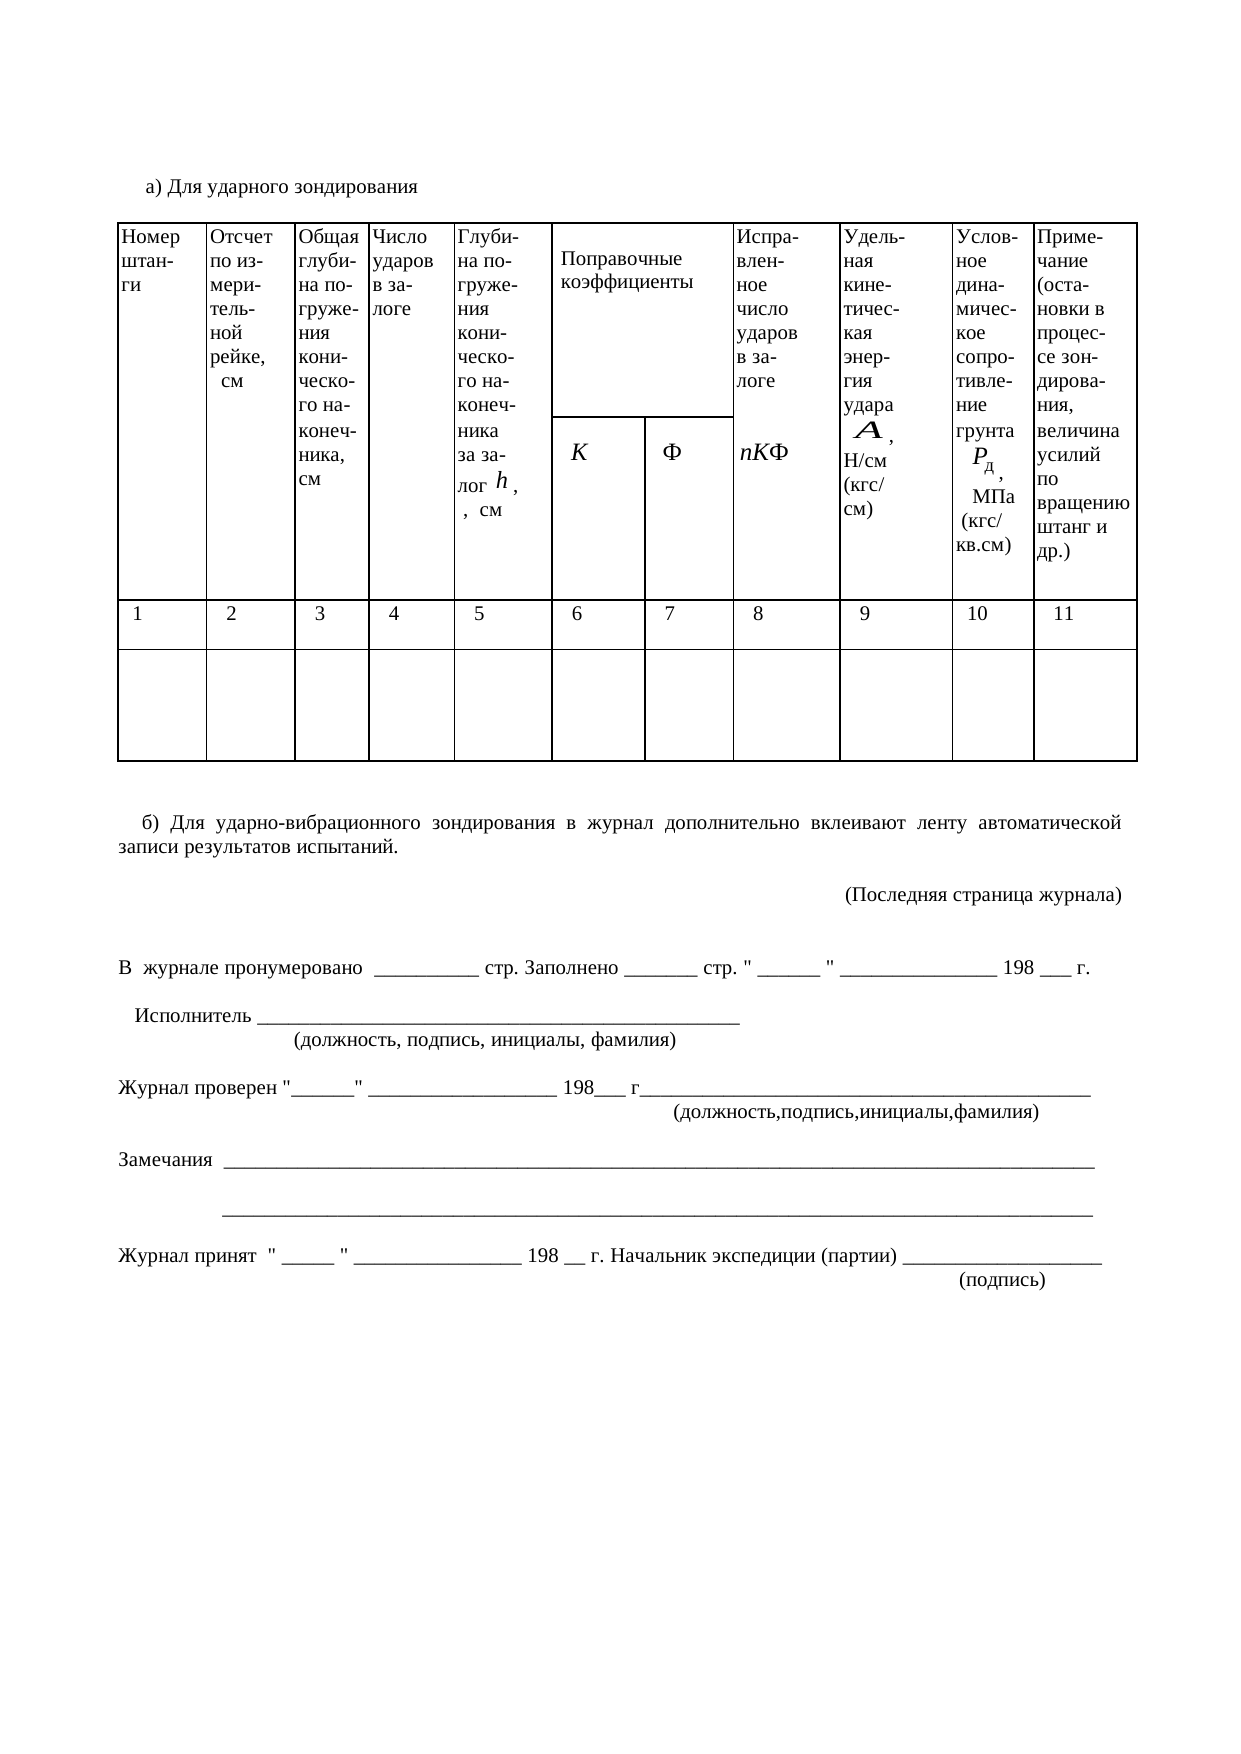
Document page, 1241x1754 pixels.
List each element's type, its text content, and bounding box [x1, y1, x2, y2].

table_header Число ударов в за- логе [370, 224, 454, 416]
table_cell грунта , МПа (кгс/ кв.см) [953, 416, 1033, 599]
table_header Глуби- на по- груже- ния кони- ческо- го на- конеч- [455, 224, 551, 416]
text Исполнитель ______________________________________________ [118, 1003, 1122, 1027]
table_cell 4 [370, 601, 454, 648]
text Журнал принят " _____ " ________________ 198 __ г. Начальник экспедиции (партии) ___________________ [118, 1243, 1122, 1267]
table_cell [1035, 650, 1136, 760]
text В журнале пронумеровано __________ стр. Заполнено _______ стр. " ______ " _______________ 198 ___ г. [118, 954, 1122, 978]
text (Последняя страница журнала) [118, 882, 1122, 906]
table_cell [953, 650, 1033, 760]
table_cell [734, 416, 839, 599]
table_cell [119, 650, 206, 760]
table_header Номер штан- ги [119, 224, 206, 416]
text ___________________________________________________________________________________ [118, 1195, 1122, 1219]
table_cell [553, 650, 644, 760]
table_cell [646, 418, 733, 599]
table_header Удель- ная кине- тичес- кая энер- гия удара [841, 224, 952, 416]
text б) Для ударно-вибрационного зондирования в журнал дополнительно вклеивают ленту автоматической записи результатов испытаний. [118, 810, 1122, 858]
table_header Отсчет по из- мери- тель- ной рейке, см [207, 224, 294, 416]
table_cell ника за за- лог , , см [455, 416, 551, 599]
table_cell [370, 416, 454, 599]
text (подпись) [118, 1267, 1122, 1291]
table_cell [207, 416, 294, 599]
table_cell 6 [553, 601, 644, 648]
table_cell 3 [296, 601, 368, 648]
text а) Для ударного зондирования [118, 174, 1122, 198]
table_cell [370, 650, 454, 760]
table_cell [207, 650, 294, 760]
table_cell [646, 650, 733, 760]
table_header Приме- чание (оста- новки в процес- се зон- дирова- ния, [1035, 224, 1136, 416]
table_cell 1 [119, 601, 206, 648]
table_cell 9 [841, 601, 952, 648]
table_cell [841, 650, 952, 760]
table_cell 5 [455, 601, 551, 648]
table_cell 10 [953, 601, 1033, 648]
text (должность,подпись,инициалы,фамилия) [118, 1099, 1122, 1123]
table_cell [553, 418, 644, 599]
text (должность, подпись, инициалы, фамилия) [118, 1027, 1122, 1051]
table_header Общая глуби- на по- груже- ния кони- ческо- го на- [296, 224, 368, 416]
table_cell величина усилий по вращению штанг и др.) [1035, 416, 1136, 599]
text Замечания ___________________________________________________________________________________ [118, 1147, 1122, 1171]
table_header Поправочные коэффициенты [553, 224, 733, 416]
table_cell 8 [734, 601, 839, 648]
table_header Испра- влен- ное число ударов в за- логе [734, 224, 839, 416]
table_cell , Н/см (кгс/ см) [841, 416, 952, 599]
table_cell [119, 416, 206, 599]
table_cell конеч- ника, см [296, 416, 368, 599]
table_cell [734, 650, 839, 760]
table_cell 2 [207, 601, 294, 648]
table_cell [455, 650, 551, 760]
table_header Услов- ное дина- мичес- кое сопро- тивле- ние [953, 224, 1033, 416]
table_cell [296, 650, 368, 760]
text Журнал проверен "______" __________________ 198___ г___________________________________________ [118, 1075, 1122, 1099]
table_cell 11 [1035, 601, 1136, 648]
table_cell 7 [646, 601, 733, 648]
